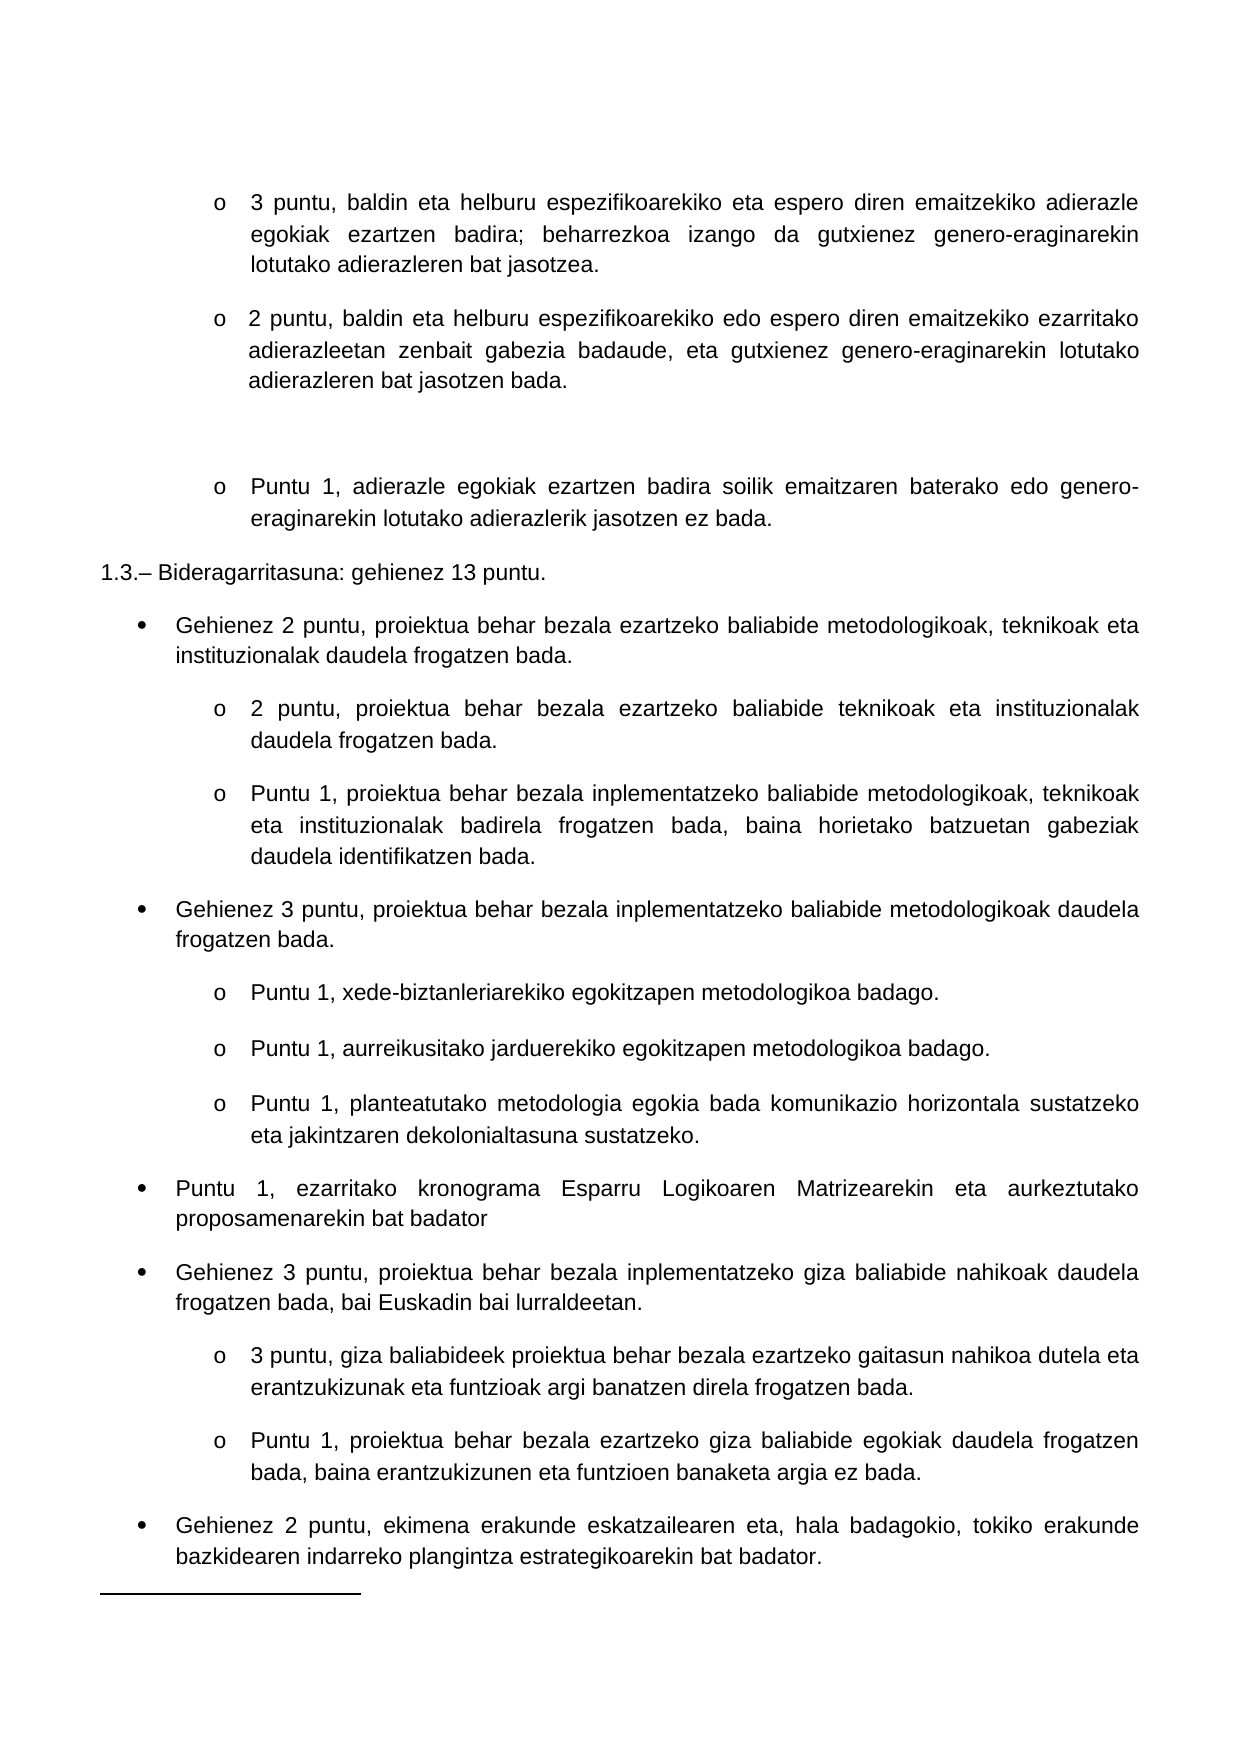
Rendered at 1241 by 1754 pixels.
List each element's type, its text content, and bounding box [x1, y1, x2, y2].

list 2 puntu, baldin eta helburu espezifikoarekiko edo espero diren emaitzekiko ezarritako adierazleetan zenbait gabezia badaude, eta gutxienez genero-eraginarekin lotutako adierazleren bat jasotzen bada. [213, 304, 1140, 393]
list Gehienez 2 puntu, proiektua behar bezala ezartzeko baliabide metodologikoak, teknikoak eta instituzionalak daudela frogatzen bada. [138, 612, 1140, 668]
list 3 puntu, giza baliabideek proiektua behar bezala ezartzeko gaitasun nahikoa dutela eta erantzukizunak eta funtzioak argi banatzen direla frogatzen bada. [213, 1342, 1140, 1400]
list Puntu 1, proiektua behar bezala ezartzeko giza baliabide egokiak daudela frogatzen bada, baina erantzukizunen eta funtzioen banaketa argia ez bada. [213, 1427, 1140, 1486]
list Puntu 1, ezarritako kronograma Esparru Logikoaren Matrizearekin eta aurkeztutako proposamenarekin bat badator [138, 1175, 1140, 1232]
list Puntu 1, adierazle egokiak ezartzen badira soilik emaitzaren baterako edo genero-eraginarekin lotutako adierazlerik jasotzen ez bada. [213, 473, 1140, 532]
list Gehienez 3 puntu, proiektua behar bezala inplementatzeko giza baliabide nahikoak daudela frogatzen bada, bai Euskadin bai lurraldeetan. [138, 1258, 1140, 1315]
list Gehienez 3 puntu, proiektua behar bezala inplementatzeko baliabide metodologikoak daudela frogatzen bada. [138, 896, 1140, 952]
list Puntu 1, xede-biztanleriarekiko egokitzapen metodologikoa badago. [213, 979, 1140, 1007]
list Puntu 1, aurreikusitako jarduerekiko egokitzapen metodologikoa badago. [213, 1034, 1140, 1063]
list Puntu 1, planteatutako metodologia egokia bada komunikazio horizontala sustatzeko eta jakintzaren dekolonialtasuna sustatzeko. [213, 1090, 1140, 1148]
list Puntu 1, proiektua behar bezala inplementatzeko baliabide metodologikoak, teknikoak eta instituzionalak badirela frogatzen bada, baina horietako batzuetan gabeziak daudela identifikatzen bada. [213, 780, 1140, 869]
text 1.3.– Bideragarritasuna: gehienez 13 puntu. [100, 558, 1140, 585]
list Gehienez 2 puntu, ekimena erakunde eskatzailearen eta, hala badagokio, tokiko erakunde bazkidearen indarreko plangintza estrategikoarekin bat badator. [138, 1512, 1140, 1569]
list 3 puntu, baldin eta helburu espezifikoarekiko eta espero diren emaitzekiko adierazle egokiak ezartzen badira; beharrezkoa izango da gutxienez genero-eraginarekin lotutako adierazleren bat jasotzea. [213, 189, 1140, 278]
list 2 puntu, proiektua behar bezala ezartzeko baliabide teknikoak eta instituzionalak daudela frogatzen bada. [213, 695, 1140, 753]
